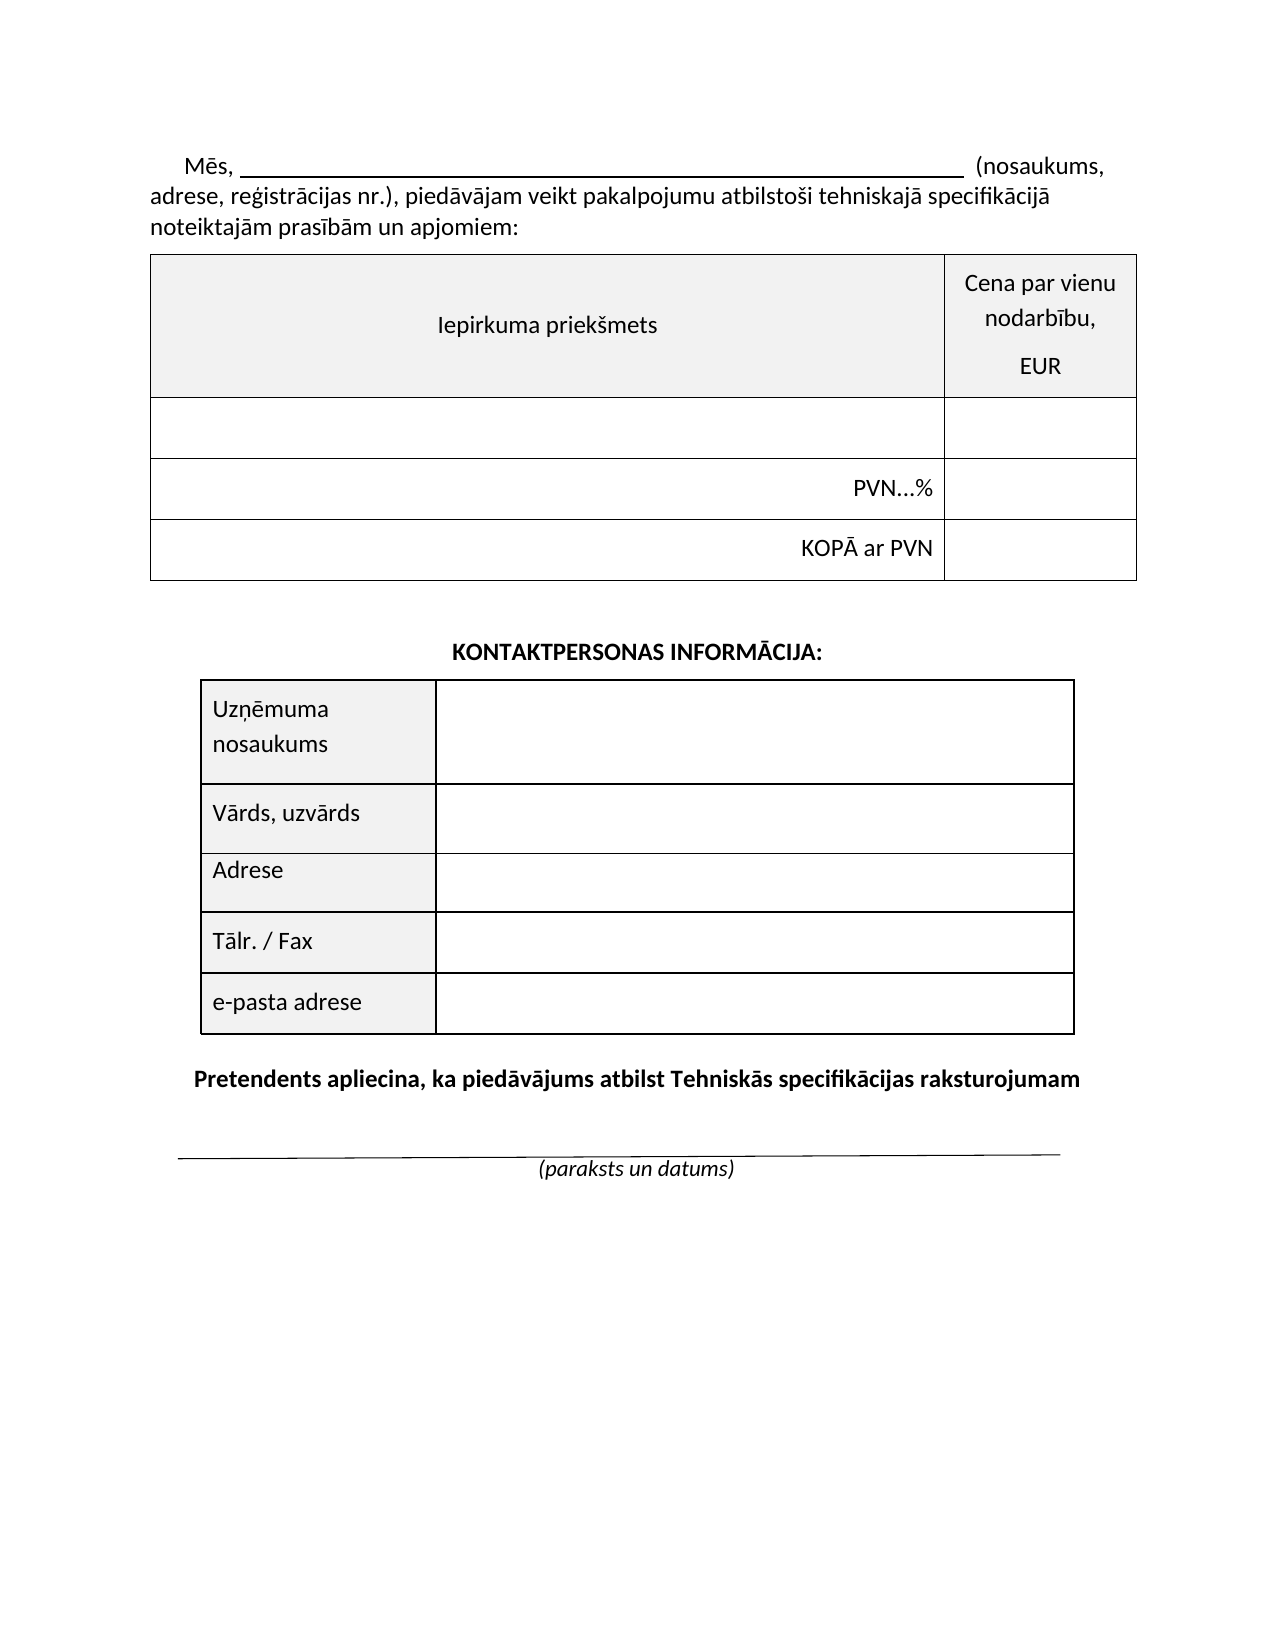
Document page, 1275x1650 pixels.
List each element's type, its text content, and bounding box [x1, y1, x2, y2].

text Pretendents apliecina, ka piedāvājums atbilst Tehniskās specifikācijas raksturojumam [150, 1064, 1125, 1094]
table_cell [437, 854, 1073, 911]
table_cell Vārds, uzvārds [202, 785, 435, 853]
table_cell Adrese [202, 854, 435, 911]
text (paraksts un datums) [150, 1154, 1125, 1182]
table_cell [945, 459, 1136, 519]
table_cell [945, 520, 1136, 579]
table_header Cena par vienu nodarbību, EUR [945, 255, 1136, 397]
text KONTAKTPERSONAS INFORMĀCIJA: [150, 636, 1125, 667]
table_cell e-pasta adrese [202, 974, 435, 1033]
table_cell [151, 398, 944, 458]
table_header [437, 681, 1073, 783]
table_header Iepirkuma priekšmets [151, 255, 944, 397]
text Mēs, (nosaukums, adrese, reģistrācijas nr.), piedāvājam veikt pakalpojumu atbilstoši tehniskajā specifikācijā noteiktajām prasībām un apjomiem: [150, 150, 1125, 242]
table_cell [437, 974, 1073, 1033]
table_cell [945, 398, 1136, 458]
table_cell [437, 785, 1073, 853]
table_cell PVN...% [151, 459, 944, 519]
table_cell [437, 913, 1073, 972]
table_cell Tālr. / Fax [202, 913, 435, 972]
table_header Uzņēmuma nosaukums [202, 681, 435, 783]
table_cell KOPĀ ar PVN [151, 520, 944, 579]
